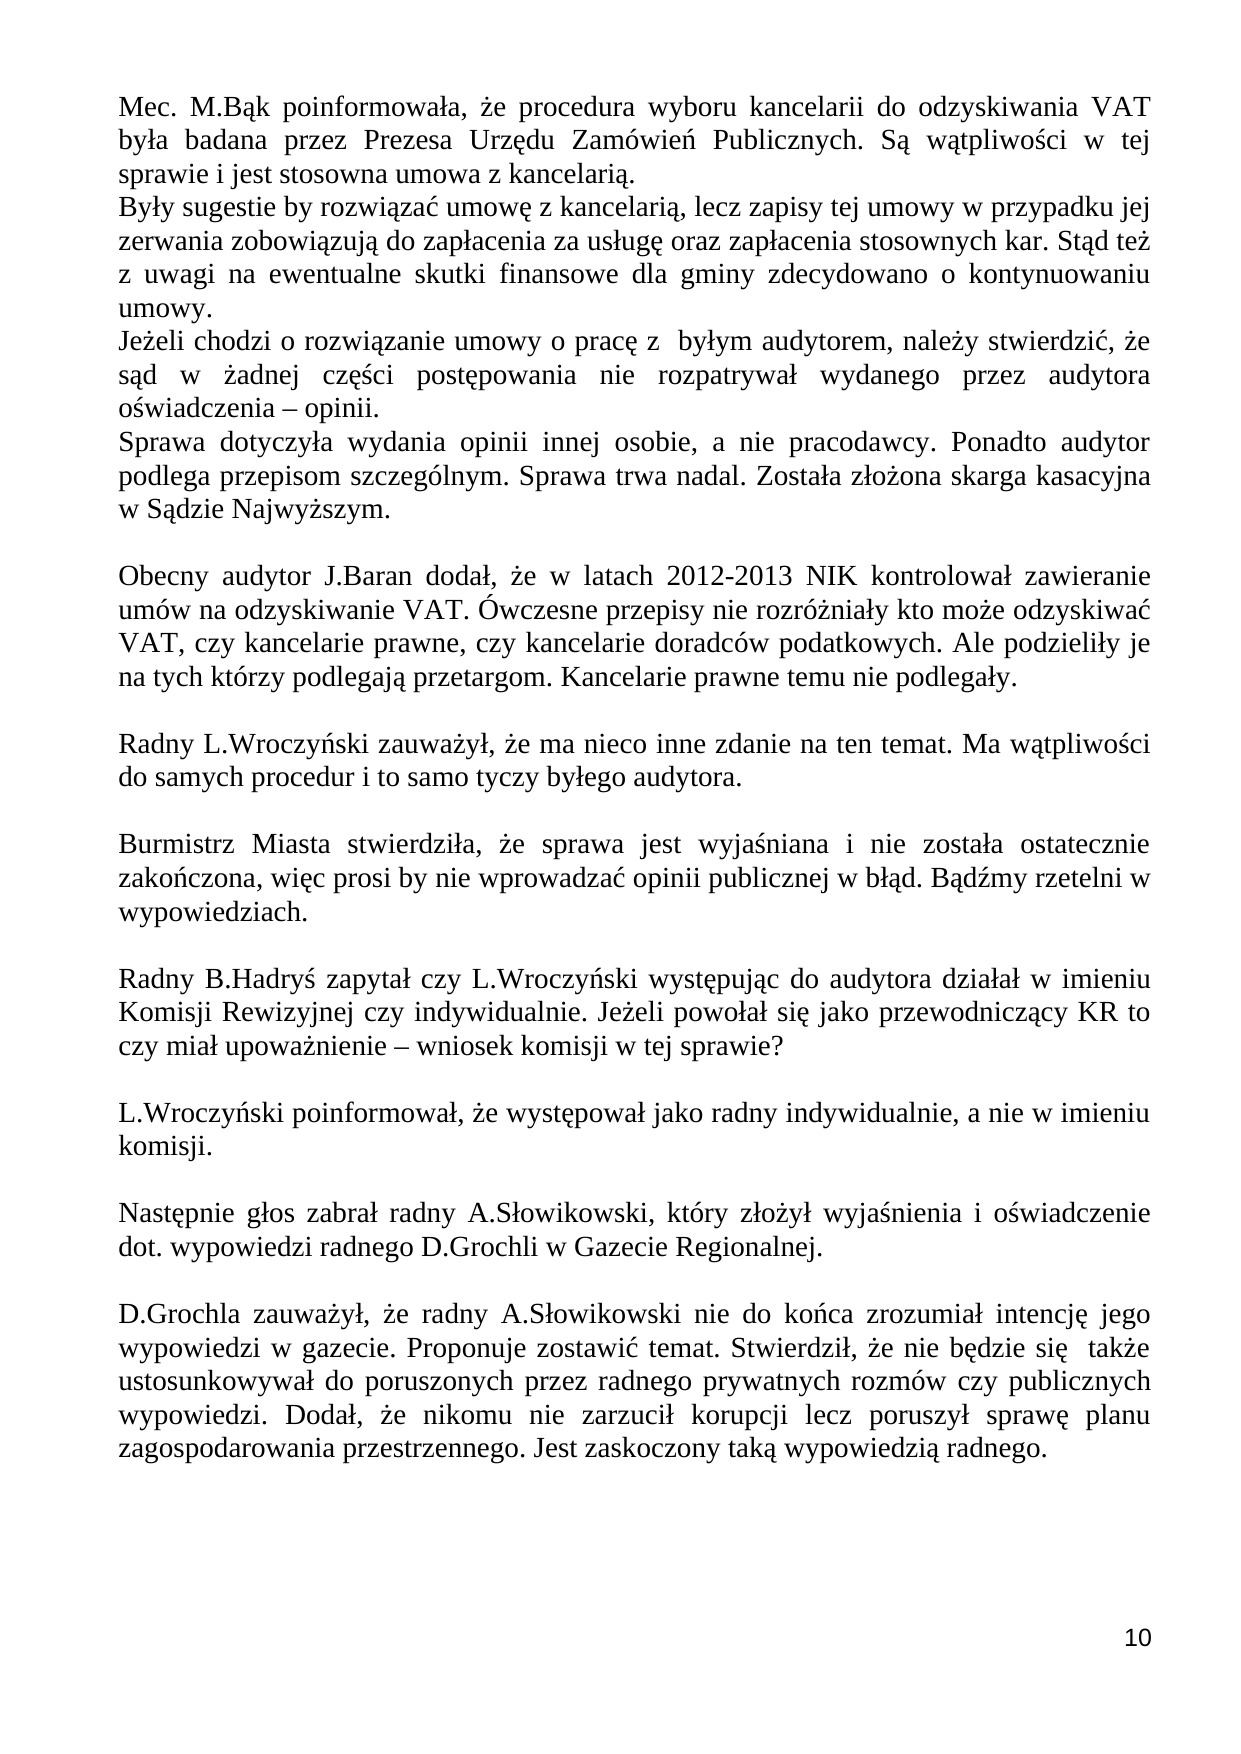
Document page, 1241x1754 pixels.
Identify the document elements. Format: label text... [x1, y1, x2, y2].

text Radny B.Hadryś zapytał czy L.Wroczyński występując do audytora działał w imieniu Komisji Rewizyjnej czy indywidualnie. Jeżeli powołał się jako przewodniczący KR to czy miał upoważnienie – wniosek komisji w tej sprawie? [118, 961, 1152, 1061]
text Obecny audytor J.Baran dodał, że w latach 2012-2013 NIK kontrolował zawieranie umów na odzyskiwanie VAT. Ówczesne przepisy nie rozróżniały kto może odzyskiwać VAT, czy kancelarie prawne, czy kancelarie doradców podatkowych. Ale podzieliły je na tych którzy podlegają przetargom. Kancelarie prawne temu nie podlegały. [118, 558, 1152, 692]
text Burmistrz Miasta stwierdziła, że sprawa jest wyjaśniana i nie została ostatecznie zakończona, więc prosi by nie wprowadzać opinii publicznej w błąd. Bądźmy rzetelni w wypowiedziach. [118, 827, 1152, 927]
text Radny L.Wroczyński zauważył, że ma nieco inne zdanie na ten temat. Ma wątpliwości do samych procedur i to samo tyczy byłego audytora. [118, 726, 1152, 793]
text L.Wroczyński poinformował, że występował jako radny indywidualnie, a nie w imieniu komisji. [118, 1095, 1152, 1162]
text Następnie głos zabrał radny A.Słowikowski, który złożył wyjaśnienia i oświadczenie dot. wypowiedzi radnego D.Grochli w Gazecie Regionalnej. [118, 1196, 1152, 1263]
text Były sugestie by rozwiązać umowę z kancelarią, lecz zapisy tej umowy w przypadku jej zerwania zobowiązują do zapłacenia za usługę oraz zapłacenia stosownych kar. Stąd też z uwagi na ewentualne skutki finansowe dla gminy zdecydowano o kontynuowaniu umowy. [118, 189, 1152, 323]
text Sprawa dotyczyła wydania opinii innej osobie, a nie pracodawcy. Ponadto audytor podlega przepisom szczególnym. Sprawa trwa nadal. Została złożona skarga kasacyjna w Sądzie Najwyższym. [118, 424, 1152, 525]
text Jeżeli chodzi o rozwiązanie umowy o pracę z byłym audytorem, należy stwierdzić, że sąd w żadnej części postępowania nie rozpatrywał wydanego przez audytora oświadczenia – opinii. [118, 323, 1152, 424]
text D.Grochla zauważył, że radny A.Słowikowski nie do końca zrozumiał intencję jego wypowiedzi w gazecie. Proponuje zostawić temat. Stwierdził, że nie będzie się także ustosunkowywał do poruszonych przez radnego prywatnych rozmów czy publicznych wypowiedzi. Dodał, że nikomu nie zarzucił korupcji lecz poruszył sprawę planu zagospodarowania przestrzennego. Jest zaskoczony taką wypowiedzią radnego. [118, 1296, 1152, 1464]
text Mec. M.Bąk poinformowała, że procedura wyboru kancelarii do odzyskiwania VAT była badana przez Prezesa Urzędu Zamówień Publicznych. Są wątpliwości w tej sprawie i jest stosowna umowa z kancelarią. [118, 89, 1152, 189]
